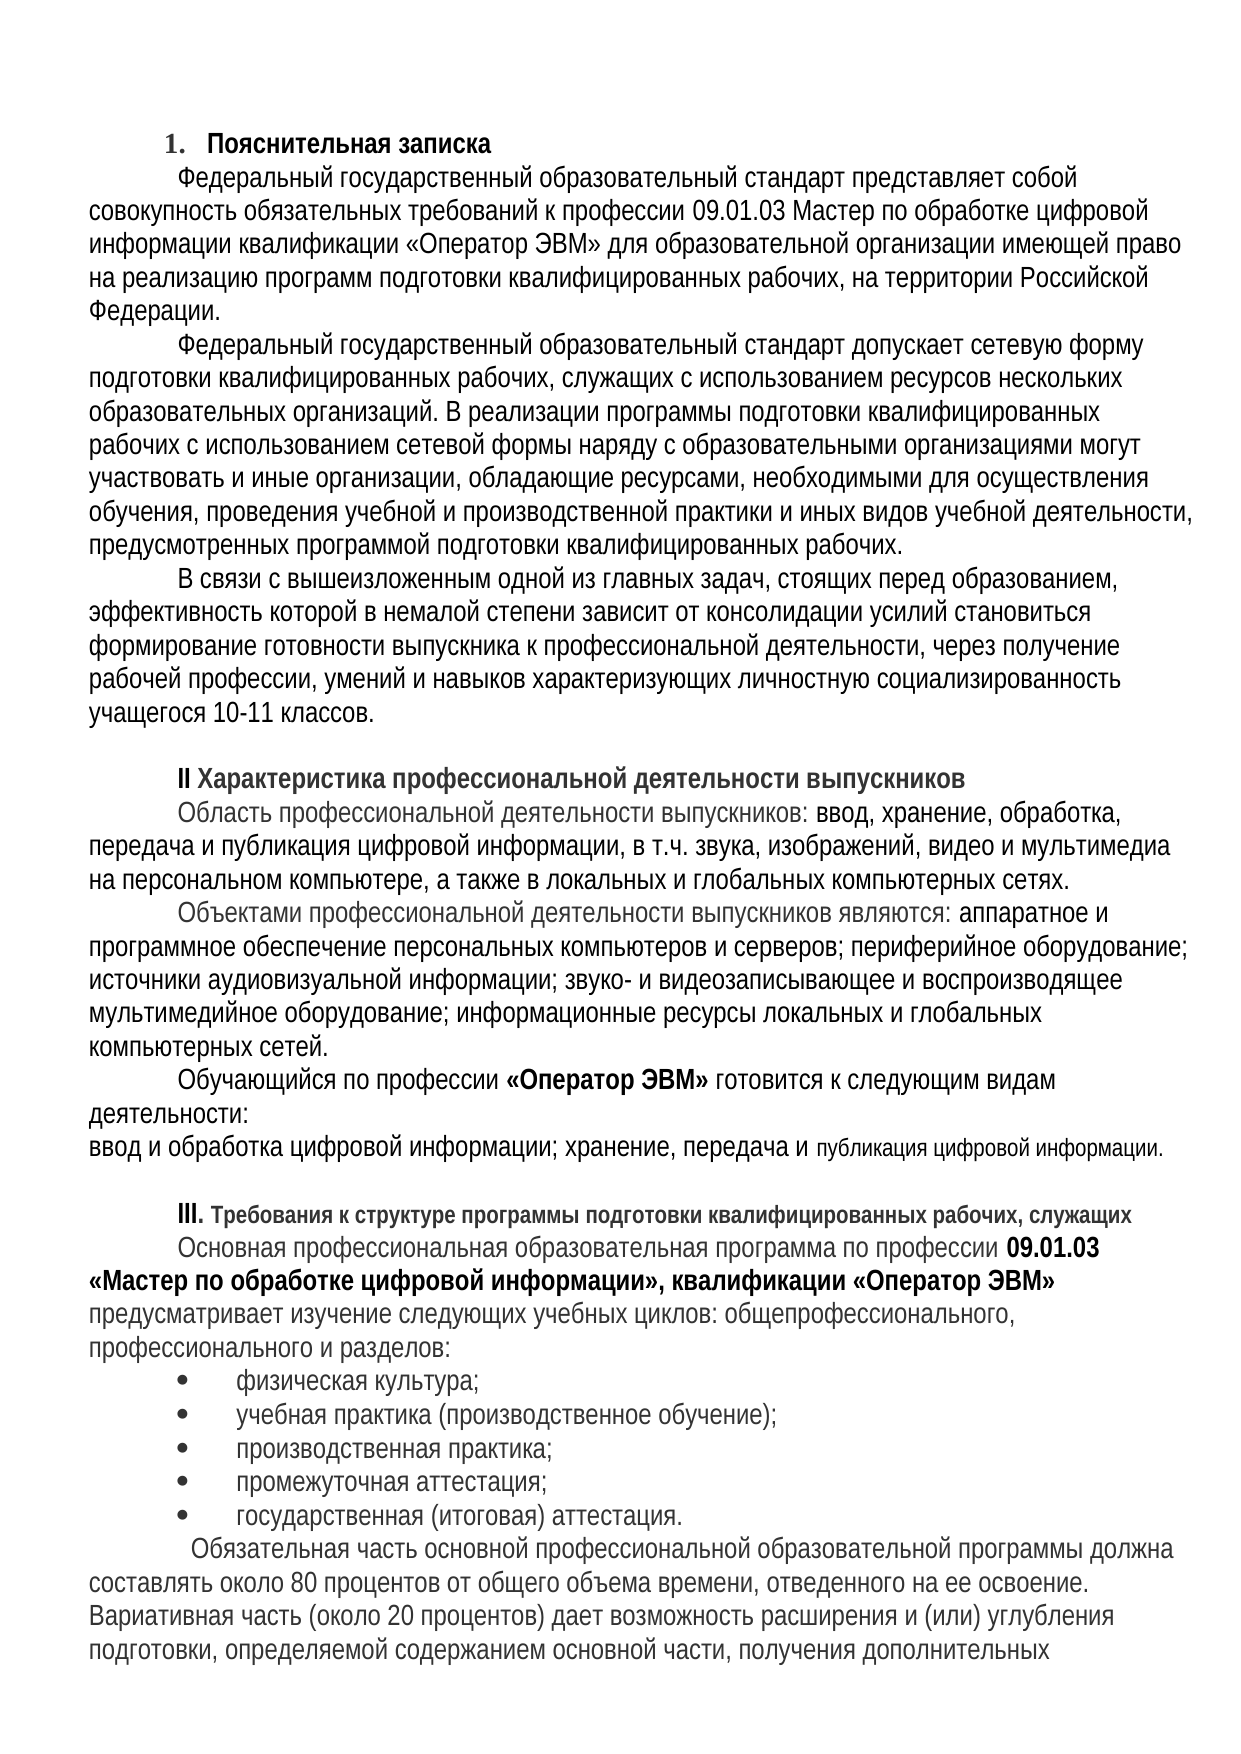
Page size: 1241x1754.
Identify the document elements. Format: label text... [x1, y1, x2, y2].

text ввод и обработка цифровой информации; хранение, передача и публикация цифровой информации. [89, 1129, 1196, 1163]
list физическая культура; [89, 1363, 1196, 1397]
text Федеральный государственный образовательный стандарт представляет собой совокупность обязательных требований к профессии 09.01.03 Мастер по обработке цифровой информации квалификации «Оператор ЭВМ» для образовательной организации имеющей право на реализацию программ подготовки квалифицированных рабочих, на территории Российской Федерации. [89, 160, 1196, 327]
list учебная практика (производственное обучение); [89, 1397, 1196, 1431]
list промежуточная аттестация; [89, 1464, 1196, 1498]
text Область профессиональной деятельности выпускников: ввод, хранение, обработка, передача и публикация цифровой информации, в т.ч. звука, изображений, видео и мультимедиа на персональном компьютере, а также в локальных и глобальных компьютерных сетях. [89, 795, 1196, 895]
text Федеральный государственный образовательный стандарт допускает сетевую форму подготовки квалифицированных рабочих, служащих с использованием ресурсов нескольких образовательных организаций. В реализации программы подготовки квалифицированных рабочих с использованием сетевой формы наряду с образовательными организациями могут участвовать и иные организации, обладающие ресурсами, необходимыми для осуществления обучения, проведения учебной и производственной практики и иных видов учебной деятельности, предусмотренных программой подготовки квалифицированных рабочих. [89, 327, 1196, 561]
text III. Требования к структуре программы подготовки квалифицированных рабочих, служащих [89, 1196, 1196, 1230]
text II Характеристика профессиональной деятельности выпускников [89, 762, 1196, 795]
list производственная практика; [89, 1431, 1196, 1464]
list Пояснительная записка [164, 126, 1196, 160]
text Объектами профессиональной деятельности выпускников являются: аппаратное и программное обеспечение персональных компьютеров и серверов; периферийное оборудование; источники аудиовизуальной информации; звуко- и видеозаписывающее и воспроизводящее мультимедийное оборудование; информационные ресурсы локальных и глобальных компьютерных сетей. [89, 895, 1196, 1062]
text В связи с вышеизложенным одной из главных задач, стоящих перед образованием, эффективность которой в немалой степени зависит от консолидации усилий становиться формирование готовности выпускника к профессиональной деятельности, через получение рабочей профессии, умений и навыков характеризующих личностную социализированность учащегося 10-11 классов. [89, 561, 1196, 728]
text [89, 1532, 1196, 1665]
text Обучающийся по профессии «Оператор ЭВМ» готовится к следующим видам деятельности: [89, 1062, 1196, 1129]
text Основная профессиональная образовательная программа по профессии 09.01.03 «Мастер по обработке цифровой информации», квалификации «Оператор ЭВМ» предусматривает изучение следующих учебных циклов: общепрофессионального, профессионального и разделов: [89, 1230, 1196, 1363]
list государственная (итоговая) аттестация. [89, 1498, 1196, 1532]
